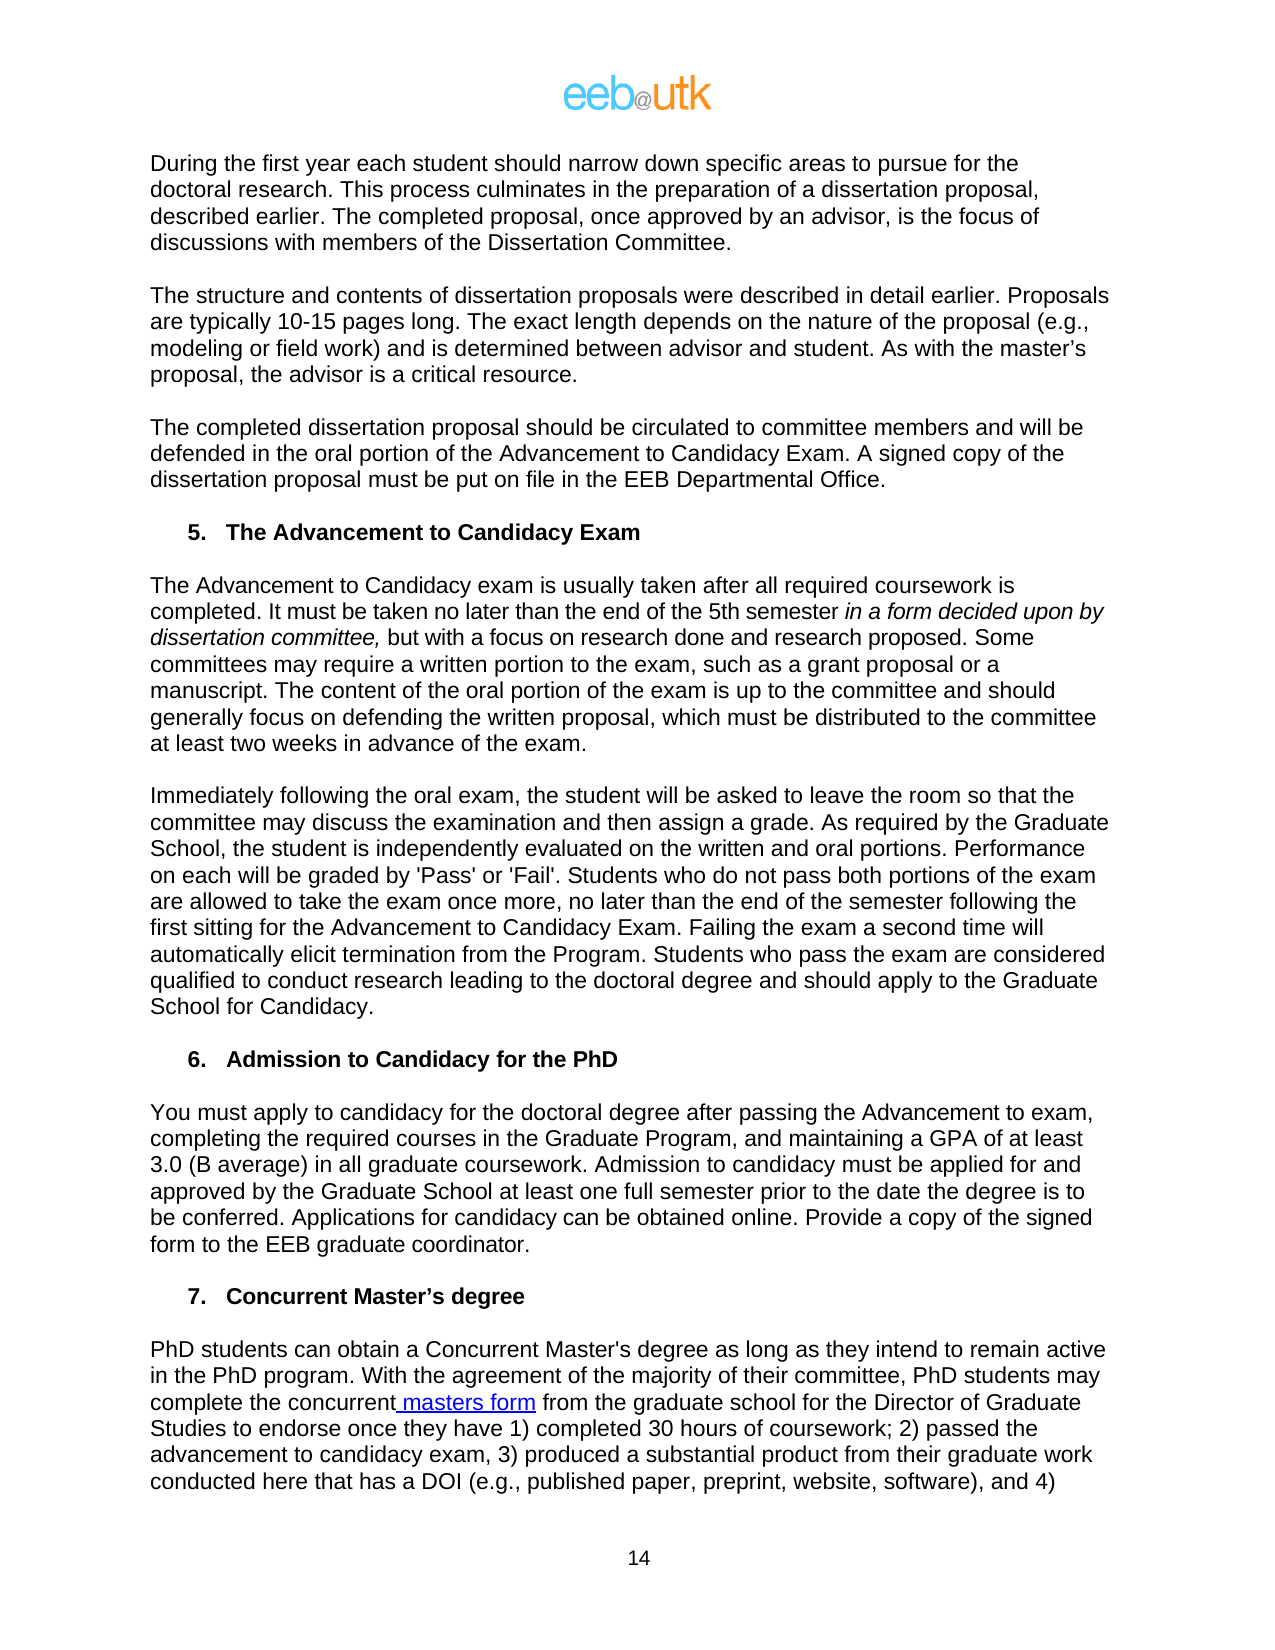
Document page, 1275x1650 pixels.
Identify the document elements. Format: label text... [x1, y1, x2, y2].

text You must apply to candidacy for the doctoral degree after passing the Advancement to exam, completing the required courses in the Graduate Program, and maintaining a GPA of at least 3.0 (B average) in all graduate coursework. Admission to candidacy must be applied for and approved by the Graduate School at least one full semester prior to the date the degree is to be conferred. Applications for candidacy can be obtained online. Provide a copy of the signed form to the EEB graduate coordinator. [150, 1099, 1102, 1257]
text Immediately following the oral exam, the student will be asked to leave the room so that the committee may discuss the examination and then assign a grade. As required by the Graduate School, the student is independently evaluated on the written and oral portions. Performance on each will be graded by 'Pass' or 'Fail'. Students who do not pass both portions of the exam are allowed to take the exam once more, no later than the end of the semester following the first sitting for the Advancement to Candidacy Exam. Failing the exam a second time will automatically elicit termination from the Program. Students who pass the exam are considered qualified to conduct research leading to the doctoral degree and should apply to the Graduate School for Candidacy. [150, 782, 1110, 1020]
text The Advancement to Candidacy exam is usually taken after all required coursework is completed. It must be taken no later than the end of the 5th semester in a form decided upon by dissertation committee, but with a focus on research done and research proposed. Some committees may require a written portion to the exam, such as a grant proposal or a manuscript. The content of the oral portion of the exam is up to the committee and should generally focus on defending the written proposal, which must be distributed to the committee at least two weeks in advance of the exam. [150, 572, 1108, 756]
text The completed dissertation proposal should be circulated to committee members and will be defended in the oral portion of the Advancement to Candidacy Exam. A signed copy of the dissertation proposal must be put on file in the EEB Departmental Office. [150, 413, 1102, 493]
text 6. Admission to Candidacy for the PhD [150, 1046, 1125, 1072]
text 5. The Advancement to Candidacy Exam [150, 519, 1125, 545]
picture [563, 75, 712, 110]
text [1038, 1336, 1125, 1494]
text During the first year each student should narrow down specific areas to pursue for the doctoral research. This process culminates in the preparation of a dissertation proposal, described earlier. The completed proposal, once approved by an advisor, is the focus of discussions with members of the Dissertation Committee. [150, 150, 1090, 255]
text The structure and contents of dissertation proposals were described in detail earlier. Proposals are typically 10-15 pages long. The exact length depends on the nature of the proposal (e.g., modeling or field work) and is determined between advisor and student. As with the master’s proposal, the advisor is a critical resource. [150, 282, 1125, 387]
text 7. Concurrent Master’s degree [150, 1283, 1125, 1309]
